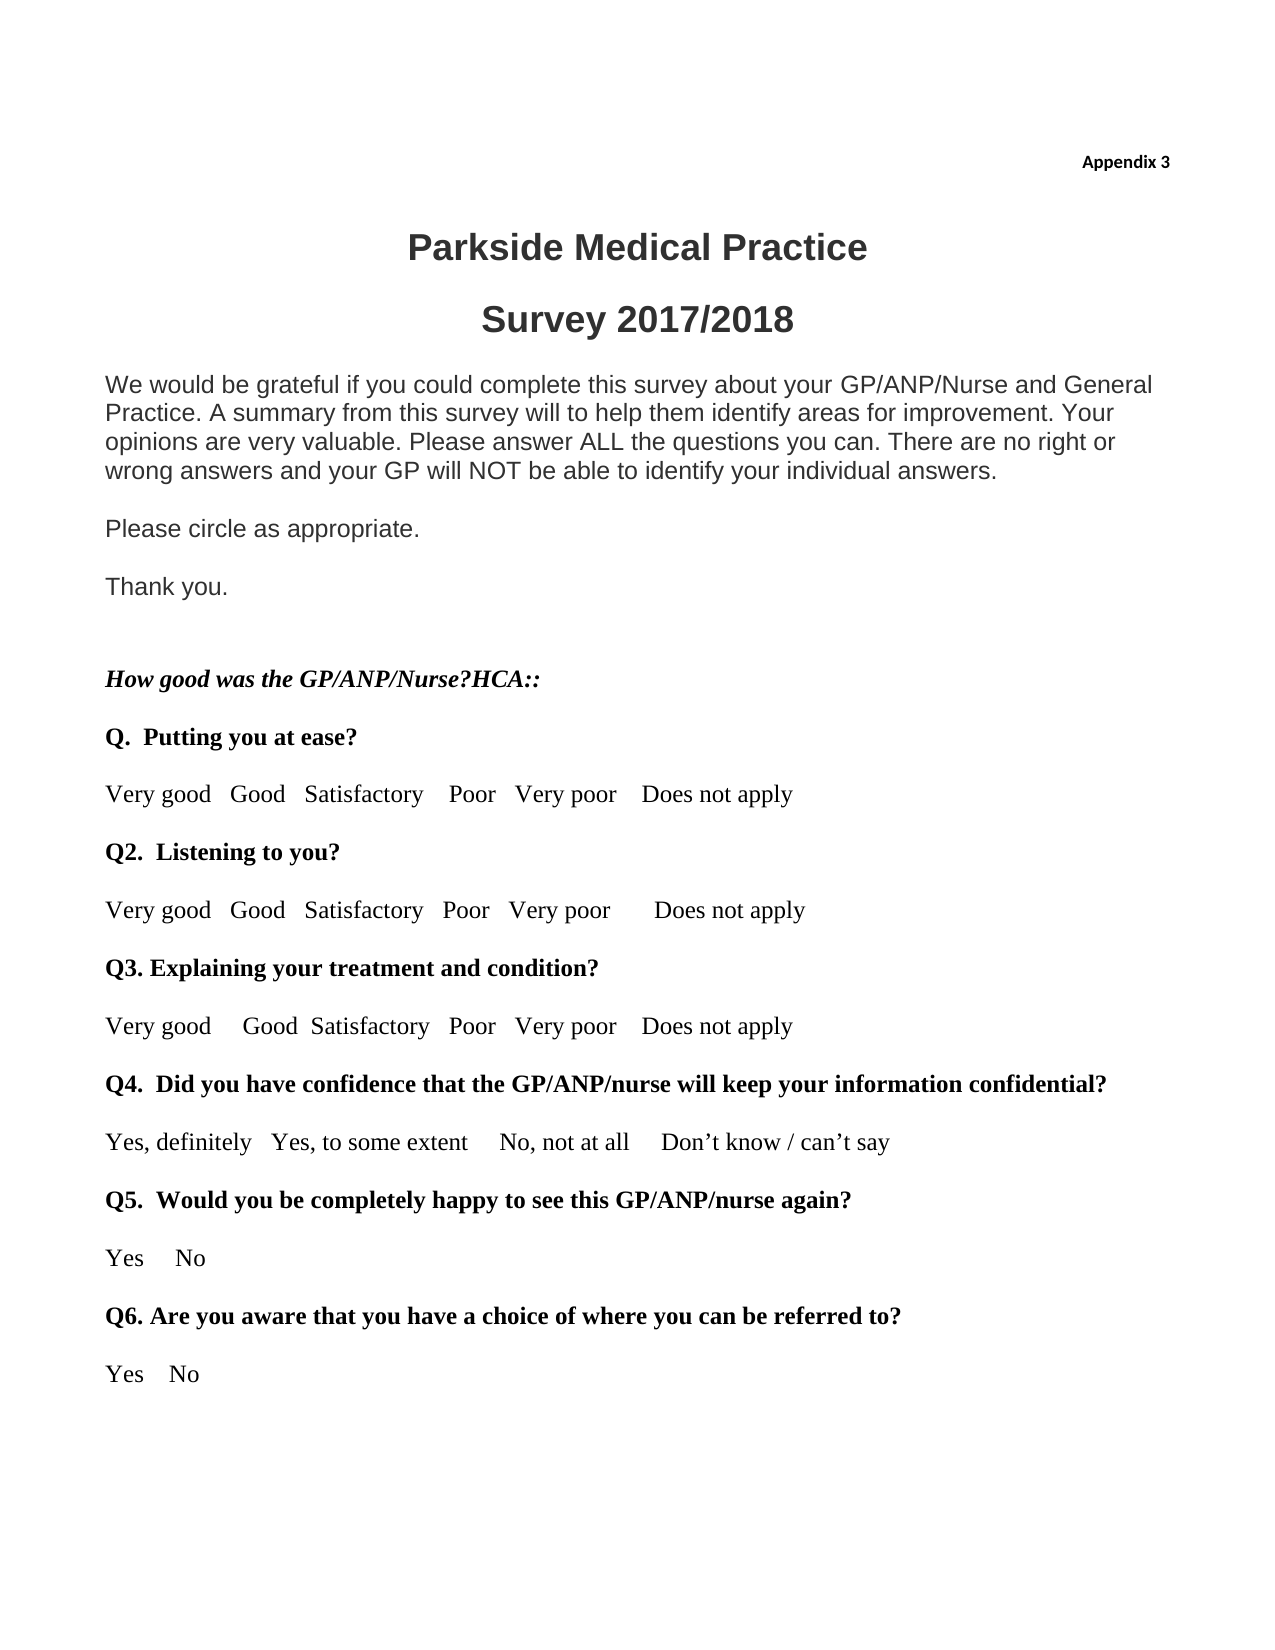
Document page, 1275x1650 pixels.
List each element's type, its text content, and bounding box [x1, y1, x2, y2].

text Q4. Did you have confidence that the GP/ANP/nurse will keep your information confidential? [105, 1069, 1170, 1098]
text Very good Good Satisfactory Poor Very poor Does not apply [105, 1011, 1170, 1040]
text Q6. Are you aware that you have a choice of where you can be referred to? [105, 1301, 1170, 1329]
text Thank you. [105, 572, 1170, 600]
text Very good Good Satisfactory Poor Very poor Does not apply [105, 779, 1170, 808]
text Yes No [105, 1243, 1170, 1272]
text Q3. Explaining your treatment and condition? [105, 953, 1170, 982]
text Please circle as appropriate. [105, 514, 1170, 542]
text Very good Good Satisfactory Poor Very poor Does not apply [105, 895, 1170, 924]
text Survey 2017/2018 [105, 297, 1170, 340]
text We would be grateful if you could complete this survey about your GP/ANP/Nurse and General Practice. A summary from this survey will to help them identify areas for improvement. Your opinions are very valuable. Please answer ALL the questions you can. There are no right or wrong answers and your GP will NOT be able to identify your individual answers. [105, 369, 1170, 484]
text Yes, definitely Yes, to some extent No, not at all Don’t know / can’t say [105, 1127, 1170, 1156]
text Parkside Medical Practice [105, 225, 1170, 268]
text How good was the GP/ANP/Nurse?HCA:: [105, 664, 1170, 692]
text Q. Putting you at ease? [105, 722, 1170, 750]
text Q2. Listening to you? [105, 837, 1170, 866]
text Yes No [105, 1359, 1170, 1387]
text Q5. Would you be completely happy to see this GP/ANP/nurse again? [105, 1185, 1170, 1214]
text Appendix 3 [105, 150, 1170, 173]
